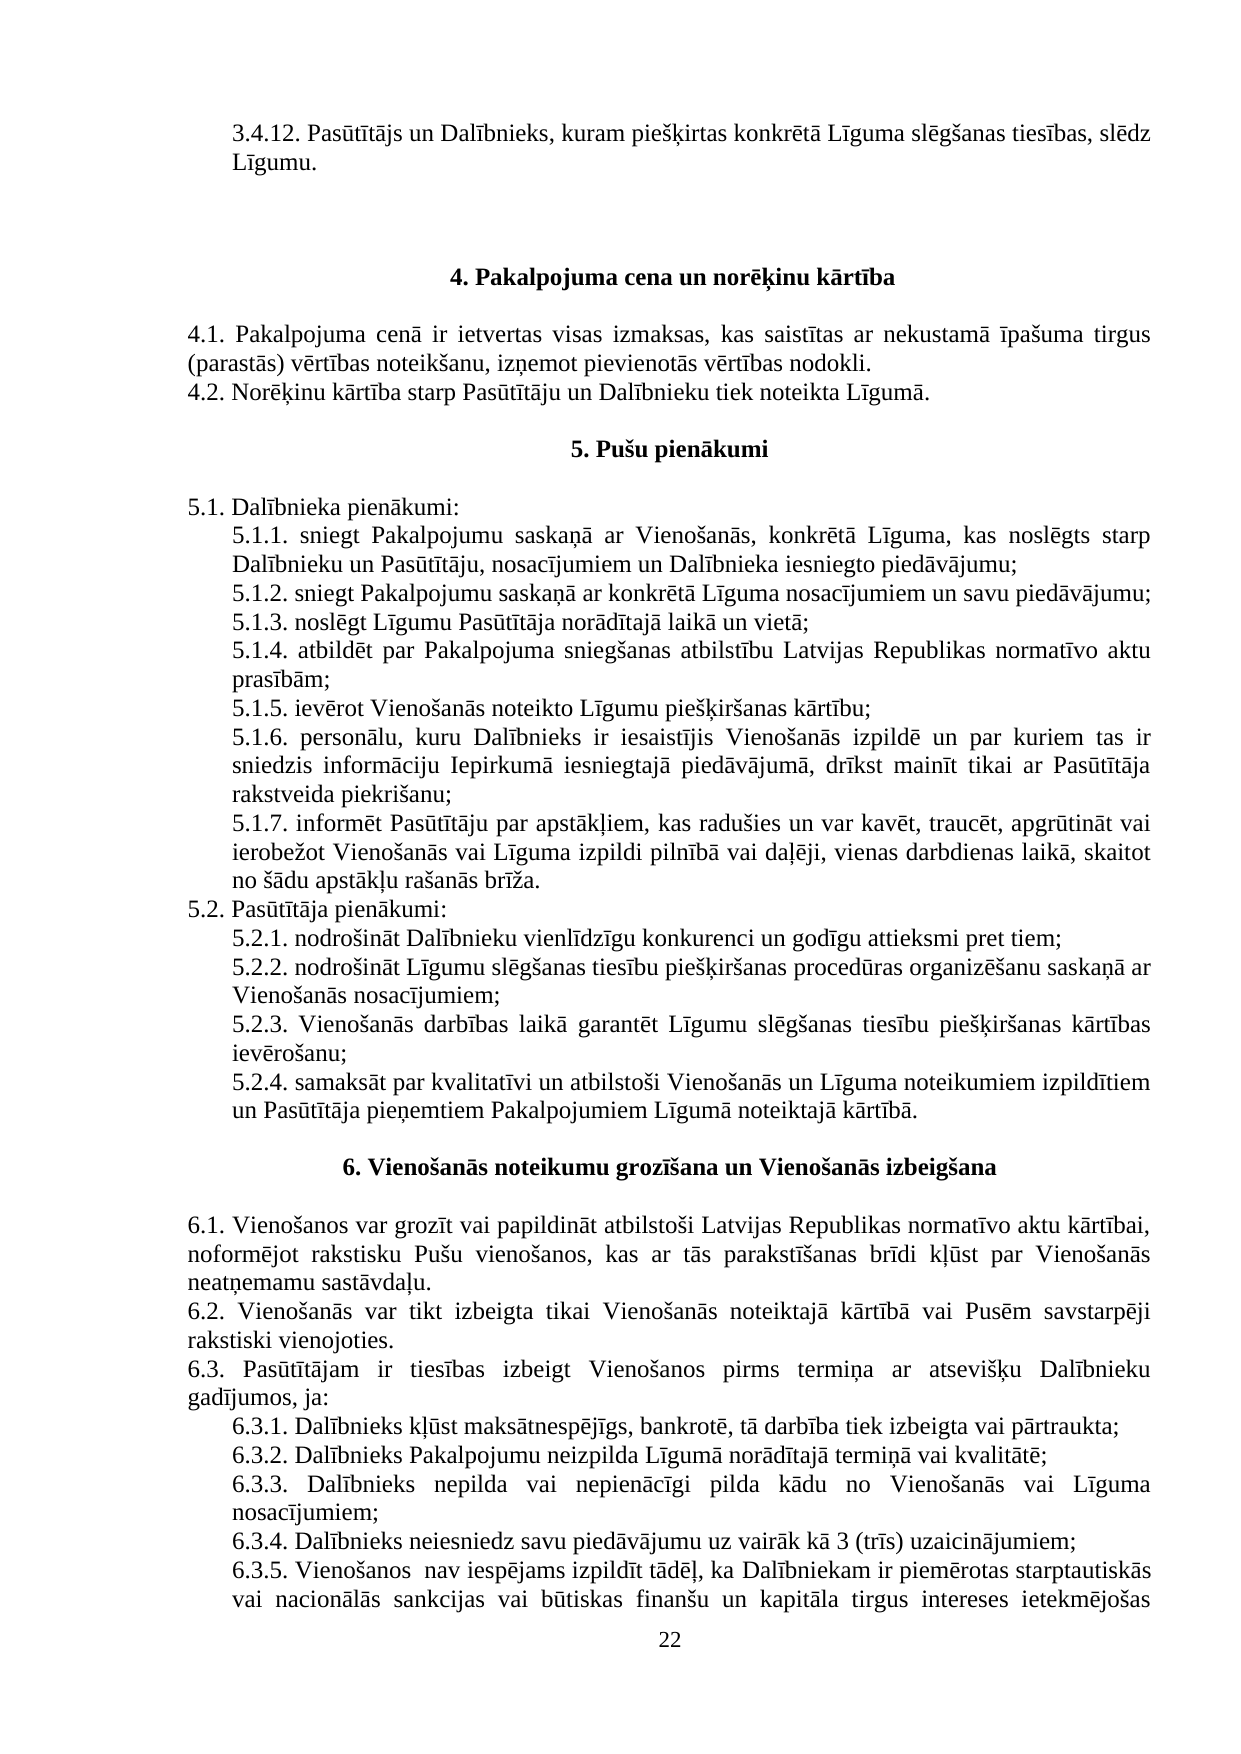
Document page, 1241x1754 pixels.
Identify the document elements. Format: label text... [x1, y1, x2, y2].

text 6.3.4. Dalībnieks neiesniedz savu piedāvājumu uz vairāk kā 3 (trīs) uzaicinājumiem; [232, 1526, 1152, 1555]
text 6.3.1. Dalībnieks kļūst maksātnespējīgs, bankrotē, tā darbība tiek izbeigta vai pārtraukta; [232, 1411, 1152, 1440]
text 5.1.7. informēt Pasūtītāju par apstākļiem, kas radušies un var kavēt, traucēt, apgrūtināt vai ierobežot Vienošanās vai Līguma izpildi pilnībā vai daļēji, vienas darbdienas laikā, skaitot no šādu apstākļu rašanās brīža. [232, 808, 1152, 894]
text 5.1.4. atbildēt par Pakalpojuma sniegšanas atbilstību Latvijas Republikas normatīvo aktu prasībām; [232, 636, 1152, 693]
text 5.2.4. samaksāt par kvalitatīvi un atbilstoši Vienošanās un Līguma noteikumiem izpildītiem un Pasūtītāja pieņemtiem Pakalpojumiem Līgumā noteiktajā kārtībā. [232, 1067, 1152, 1124]
text 5.1.6. personālu, kuru Dalībnieks ir iesaistījis Vienošanās izpildē un par kuriem tas ir sniedzis informāciju Iepirkumā iesniegtajā piedāvājumā, drīkst mainīt tikai ar Pasūtītāja rakstveida piekrišanu; [232, 722, 1152, 808]
text 6.3.3. Dalībnieks nepilda vai nepienācīgi pilda kādu no Vienošanās vai Līguma nosacījumiem; [232, 1469, 1152, 1526]
text 4. Pakalpojuma cena un norēķinu kārtība [187, 262, 1152, 291]
text 5.1.1. sniegt Pakalpojumu saskaņā ar Vienošanās, konkrētā Līguma, kas noslēgts starp Dalībnieku un Pasūtītāju, nosacījumiem un Dalībnieka iesniegto piedāvājumu; [232, 521, 1152, 578]
text 5.2. Pasūtītāja pienākumi: [187, 894, 1152, 923]
text 3.4.12. Pasūtītājs un Dalībnieks, kuram piešķirtas konkrētā Līguma slēgšanas tiesības, slēdz Līgumu. [232, 118, 1152, 176]
text 4.2. Norēķinu kārtība starp Pasūtītāju un Dalībnieku tiek noteikta Līgumā. [187, 377, 1152, 406]
text 5.2.1. nodrošināt Dalībnieku vienlīdzīgu konkurenci un godīgu attieksmi pret tiem; [232, 923, 1152, 952]
text 5.1. Dalībnieka pienākumi: [187, 492, 1152, 521]
text 4.1. Pakalpojuma cenā ir ietvertas visas izmaksas, kas saistītas ar nekustamā īpašuma tirgus (parastās) vērtības noteikšanu, izņemot pievienotās vērtības nodokli. [187, 319, 1152, 377]
text 6.1. Vienošanos var grozīt vai papildināt atbilstoši Latvijas Republikas normatīvo aktu kārtībai, noformējot rakstisku Pušu vienošanos, kas ar tās parakstīšanas brīdi kļūst par Vienošanās neatņemamu sastāvdaļu. [187, 1210, 1152, 1296]
text 5.2.3. Vienošanās darbības laikā garantēt Līgumu slēgšanas tiesību piešķiršanas kārtības ievērošanu; [232, 1009, 1152, 1067]
text 5.1.3. noslēgt Līgumu Pasūtītāja norādītajā laikā un vietā; [232, 607, 1152, 636]
text 5.1.2. sniegt Pakalpojumu saskaņā ar konkrētā Līguma nosacījumiem un savu piedāvājumu; [232, 578, 1152, 607]
text 6. Vienošanās noteikumu grozīšana un Vienošanās izbeigšana [187, 1152, 1152, 1181]
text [232, 1555, 1152, 1612]
text 5.2.2. nodrošināt Līgumu slēgšanas tiesību piešķiršanas procedūras organizēšanu saskaņā ar Vienošanās nosacījumiem; [232, 952, 1152, 1009]
text 6.3.2. Dalībnieks Pakalpojumu neizpilda Līgumā norādītajā termiņā vai kvalitātē; [232, 1440, 1152, 1469]
text 5. Pušu pienākumi [187, 434, 1152, 463]
text 5.1.5. ievērot Vienošanās noteikto Līgumu piešķiršanas kārtību; [232, 693, 1152, 722]
text 6.3. Pasūtītājam ir tiesības izbeigt Vienošanos pirms termiņa ar atsevišķu Dalībnieku gadījumos, ja: [187, 1354, 1152, 1411]
text 6.2. Vienošanās var tikt izbeigta tikai Vienošanās noteiktajā kārtībā vai Pusēm savstarpēji rakstiski vienojoties. [187, 1296, 1152, 1354]
